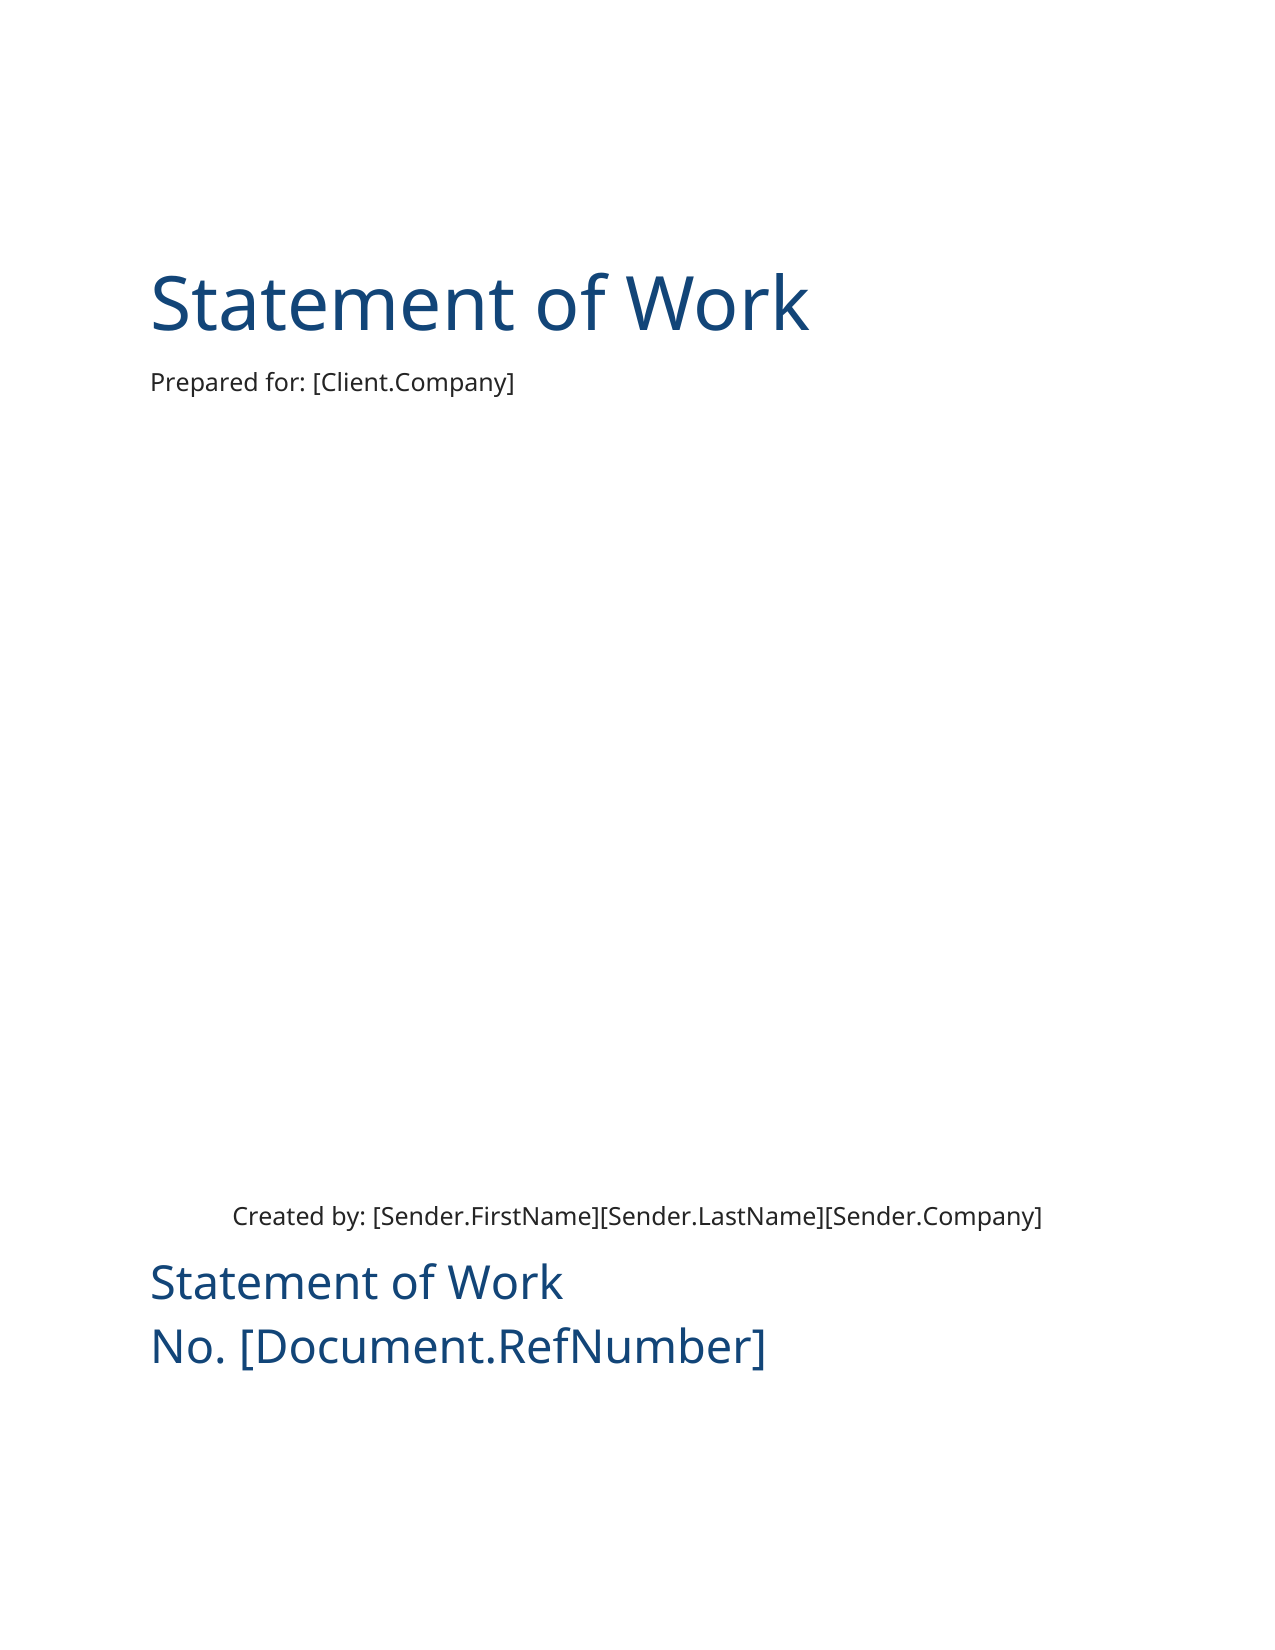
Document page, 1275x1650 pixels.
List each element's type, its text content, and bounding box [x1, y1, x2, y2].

text Statement of Work No. [Document.RefNumber] [150, 1249, 1125, 1377]
text Prepared for: [Client.Company] [150, 365, 1125, 399]
text Statement of Work [150, 250, 1125, 352]
text Created by: [Sender.FirstName][Sender.LastName][Sender.Company] [150, 1199, 1125, 1233]
